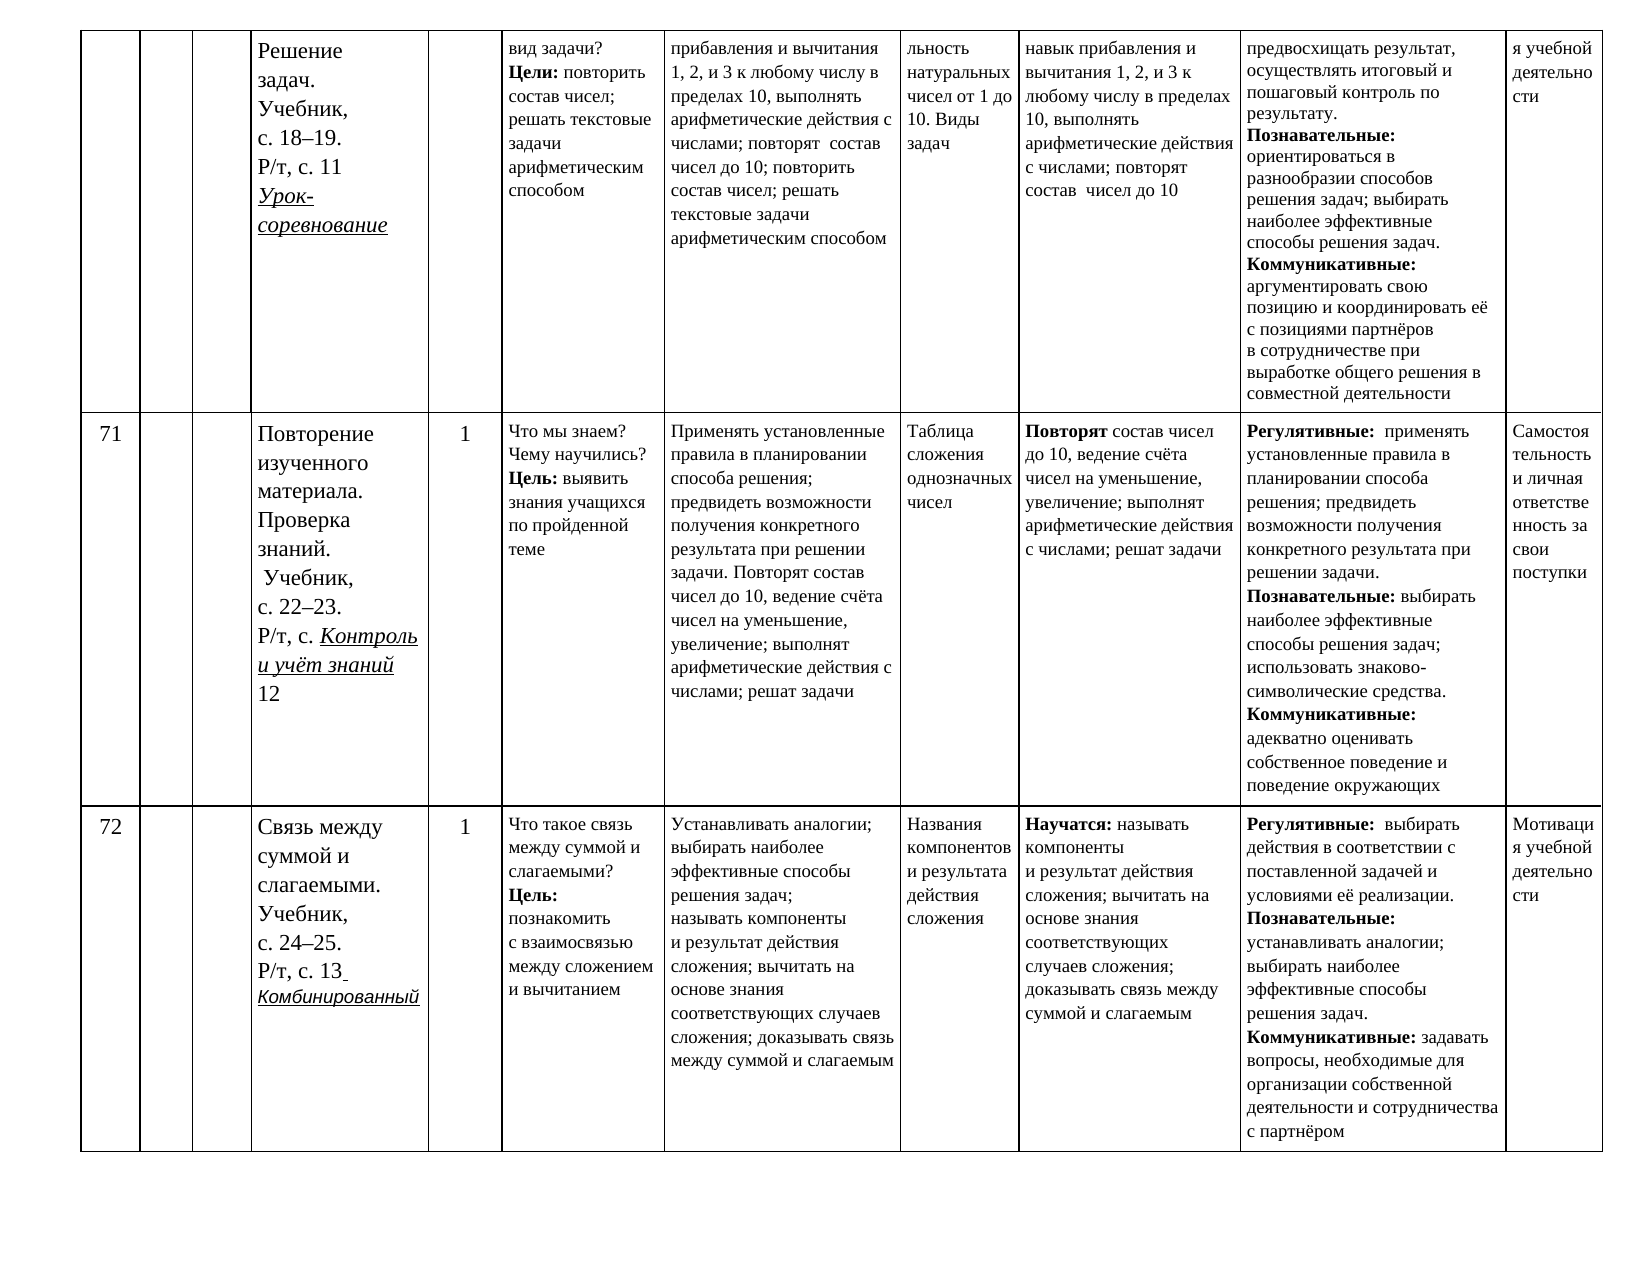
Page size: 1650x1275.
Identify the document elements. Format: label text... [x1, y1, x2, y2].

table_cell Регулятивные: выбирать действия в соответствии с поставленной задачей и условиями её реализации. Познавательные: устанавливать аналогии; выбирать наиболее эффективные способы решения задач. Коммуникативные: задавать вопросы, необходимые для организации собственной деятельности и сотрудничества с партнёром [1241, 807, 1505, 1151]
table_cell 1 [429, 807, 501, 1151]
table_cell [1020, 31, 1240, 412]
table_cell [193, 807, 251, 1151]
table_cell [503, 31, 664, 412]
table_cell Повторят состав чисел до 10, ведение счёта чисел на уменьшение, увеличение; выполнят арифметические действия с числами; решат задачи [1020, 413, 1240, 805]
table_cell 72 [82, 807, 139, 1151]
table_cell 70 [82, 31, 139, 412]
table_cell 71 [82, 413, 139, 805]
table_cell 1 [429, 413, 501, 805]
table_cell Связь между суммой и слагаемыми. Учебник, с. 24–25. Р/т, с. 13 Комбинированный [252, 807, 428, 1151]
table_cell [193, 413, 251, 805]
table_cell [141, 413, 192, 805]
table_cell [901, 31, 1018, 412]
table_cell [141, 31, 192, 412]
table_cell Повторение изученного материала. Проверка знаний. Учебник, с. 22–23. Р/т, с. Контроль и учёт знаний 12 [252, 413, 428, 805]
table_cell [141, 807, 192, 1151]
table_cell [665, 31, 900, 412]
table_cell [1241, 31, 1505, 412]
table_cell Таблица сложения однозначных чисел [901, 413, 1018, 805]
table_cell Устанавливать аналогии; выбирать наиболее эффективные способы решения задач; называть компоненты и результат действия сложения; вычитать на основе знания соответствующих случаев сложения; доказывать связь между суммой и слагаемым [665, 807, 900, 1151]
table_cell Мотивация учебной деятельности [1507, 805, 1602, 1151]
table_cell Регулятивные: применять установленные правила в планировании способа решения; предвидеть возможности получения конкретного результата при решении задачи. Познавательные: выбирать наиболее эффективные способы решения задач; использовать знаково-символические средства. Коммуникативные: адекватно оценивать собственное поведение и поведение окружающих [1241, 413, 1505, 805]
table_cell 1 [429, 31, 501, 412]
table_cell Что такое связь между суммой и слагаемыми? Цель: познакомить с взаимосвязью между сложением и вычитанием [503, 807, 664, 1151]
table_cell Самостоятельность и личная ответственность за свои поступки [1507, 412, 1602, 805]
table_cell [1020, 807, 1240, 1151]
table_cell Названия компонентов и результата действия сложения [901, 807, 1018, 1151]
table_cell [193, 31, 250, 412]
table_cell Что мы знаем? Чему научились? Цель: выявить знания учащихся по пройденной теме [503, 413, 664, 805]
table_cell Применять установленные правила в планировании способа решения; предвидеть возможности получения конкретного результата при решении задачи. Повторят состав чисел до 10, ведение счёта чисел на уменьшение, увеличение; выполнят арифметические действия с числами; решат задачи [665, 413, 900, 805]
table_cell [1507, 31, 1602, 412]
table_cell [252, 31, 428, 412]
